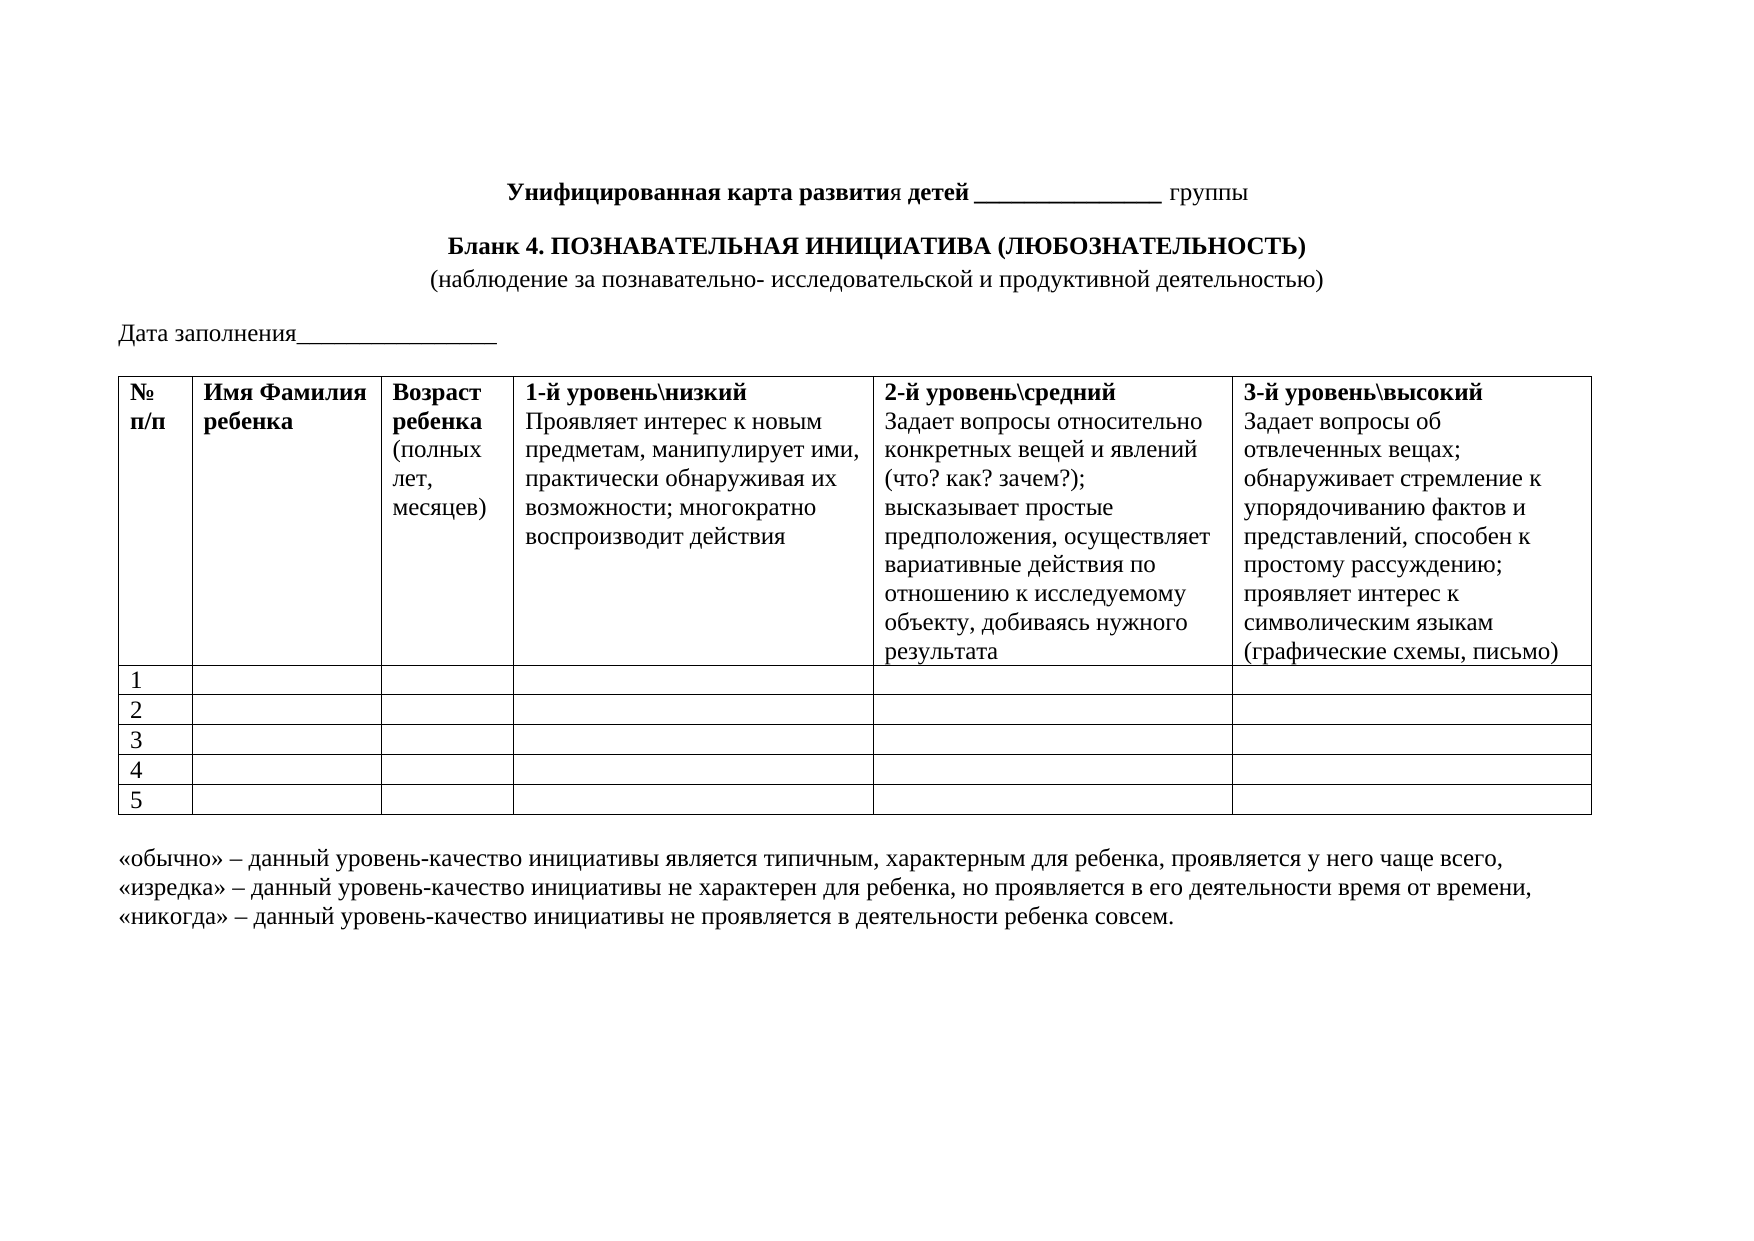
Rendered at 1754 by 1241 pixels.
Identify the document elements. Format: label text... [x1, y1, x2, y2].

table_cell [1233, 785, 1591, 813]
table_cell 4 [119, 755, 192, 784]
table_cell [193, 666, 381, 694]
table_cell [874, 666, 1232, 694]
table_cell 5 [119, 785, 192, 813]
table_cell 2 [119, 695, 192, 724]
table_cell [193, 695, 381, 724]
table_header 2-й уровень\средний Задает вопросы относительно конкретных вещей и явлений (что? как? зачем?); высказывает простые предположения, осуществляет вариативные действия по отношению к исследуемому объекту, добиваясь нужного результата [874, 377, 1232, 664]
table_cell [874, 725, 1232, 754]
table_cell [1233, 725, 1591, 754]
table_cell 3 [119, 725, 192, 754]
table_cell [1233, 666, 1591, 694]
table_cell 1 [119, 666, 192, 694]
table_header № п/п [119, 377, 192, 664]
table_cell [382, 725, 513, 754]
text Бланк 4. ПОЗНАВАТЕЛЬНАЯ ИНИЦИАТИВА (ЛЮБОЗНАТЕЛЬНОСТЬ) (наблюдение за познавательно- исследовательской и продуктивной деятельностью) [118, 231, 1636, 293]
text Дата заполнения________________ [118, 318, 1636, 347]
table_cell [874, 755, 1232, 784]
table_header 3-й уровень\высокий Задает вопросы об отвлеченных вещах; обнаруживает стремление к упорядочиванию фактов и представлений, способен к простому рассуждению; проявляет интерес к символическим языкам (графические схемы, письмо) [1233, 377, 1591, 664]
table_cell [382, 755, 513, 784]
table_cell [1233, 755, 1591, 784]
table_header Возраст ребенка (полных лет, месяцев) [382, 377, 513, 664]
table_cell [382, 695, 513, 724]
table_cell [514, 785, 873, 813]
table_cell [514, 725, 873, 754]
table_cell [193, 785, 381, 813]
table_cell [1233, 695, 1591, 724]
text Унифицированная карта развития детей _______________ группы [118, 177, 1636, 206]
table_cell [514, 666, 873, 694]
table_cell [193, 755, 381, 784]
table_cell [514, 695, 873, 724]
table_cell [193, 725, 381, 754]
text «изредка» – данный уровень-качество инициативы не характерен для ребенка, но проявляется в его деятельности время от времени, «никогда» – данный уровень-качество инициативы не проявляется в деятельности ребенка совсем. [118, 872, 1636, 929]
table_cell [514, 755, 873, 784]
table_cell [874, 785, 1232, 813]
table_cell [382, 666, 513, 694]
table_header 1-й уровень\низкий Проявляет интерес к новым предметам, манипулирует ими, практически обнаруживая их возможности; многократно воспроизводит действия [514, 377, 873, 664]
table_header Имя Фамилия ребенка [193, 377, 381, 664]
table_cell [382, 785, 513, 813]
table_cell [874, 695, 1232, 724]
text «обычно» – данный уровень-качество инициативы является типичным, характерным для ребенка, проявляется у него чаще всего, [118, 843, 1636, 872]
